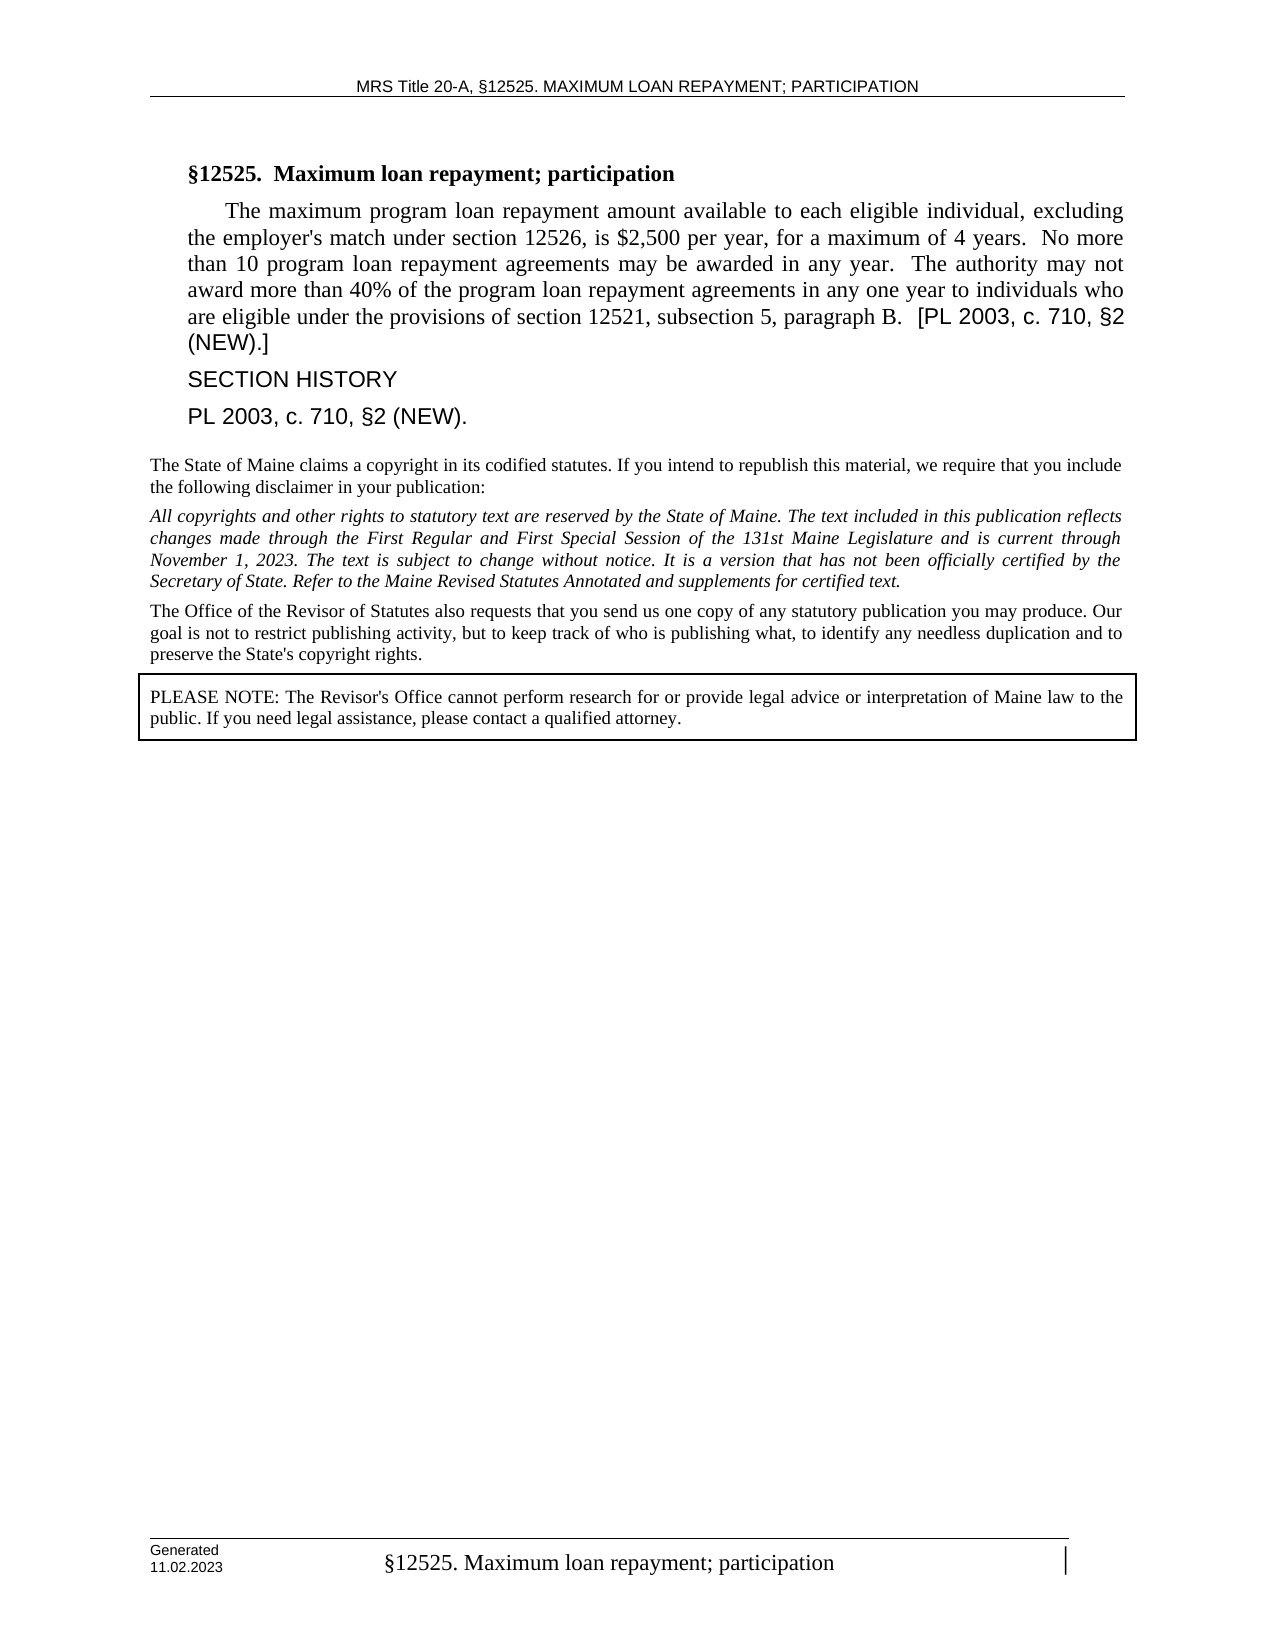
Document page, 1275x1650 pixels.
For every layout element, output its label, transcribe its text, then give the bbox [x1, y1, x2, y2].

text PL 2003, c. 710, §2 (NEW). [187, 403, 1125, 429]
text §12525. Maximum loan repayment; participation [187, 160, 1125, 187]
text The maximum program loan repayment amount available to each eligible individual, excluding the employer's match under section 12526, is $2,500 per year, for a maximum of 4 years. No more than 10 program loan repayment agreements may be awarded in any year. The authority may not award more than 40% of the program loan repayment agreements in any one year to individuals who are eligible under the provisions of section 12521, subsection 5, paragraph B. [PL 2003, c. 710, §2 (NEW).] [187, 197, 1125, 355]
text The Office of the Revisor of Statutes also requests that you send us one copy of any statutory publication you may produce. Our goal is not to restrict publishing activity, but to keep track of who is publishing what, to identify any needless duplication and to preserve the State's copyright rights. [150, 600, 1125, 665]
text PLEASE NOTE: The Revisor's Office cannot perform research for or provide legal advice or interpretation of Maine law to the public. If you need legal assistance, please contact a qualified attorney. [140, 675, 1135, 739]
text All copyrights and other rights to statutory text are reserved by the State of Maine. The text included in this publication reflects changes made through the First Regular and First Special Session of the 131st Maine Legislature and is current through November 1, 2023 . The text is subject to change without notice. It is a version that has not been officially certified by the Secretary of State. Refer to the Maine Revised Statutes Annotated and supplements for certified text. [150, 505, 1125, 592]
text SECTION HISTORY [187, 366, 1125, 392]
text The State of Maine claims a copyright in its codified statutes. If you intend to republish this material, we require that you include the following disclaimer in your publication: [150, 454, 1125, 497]
